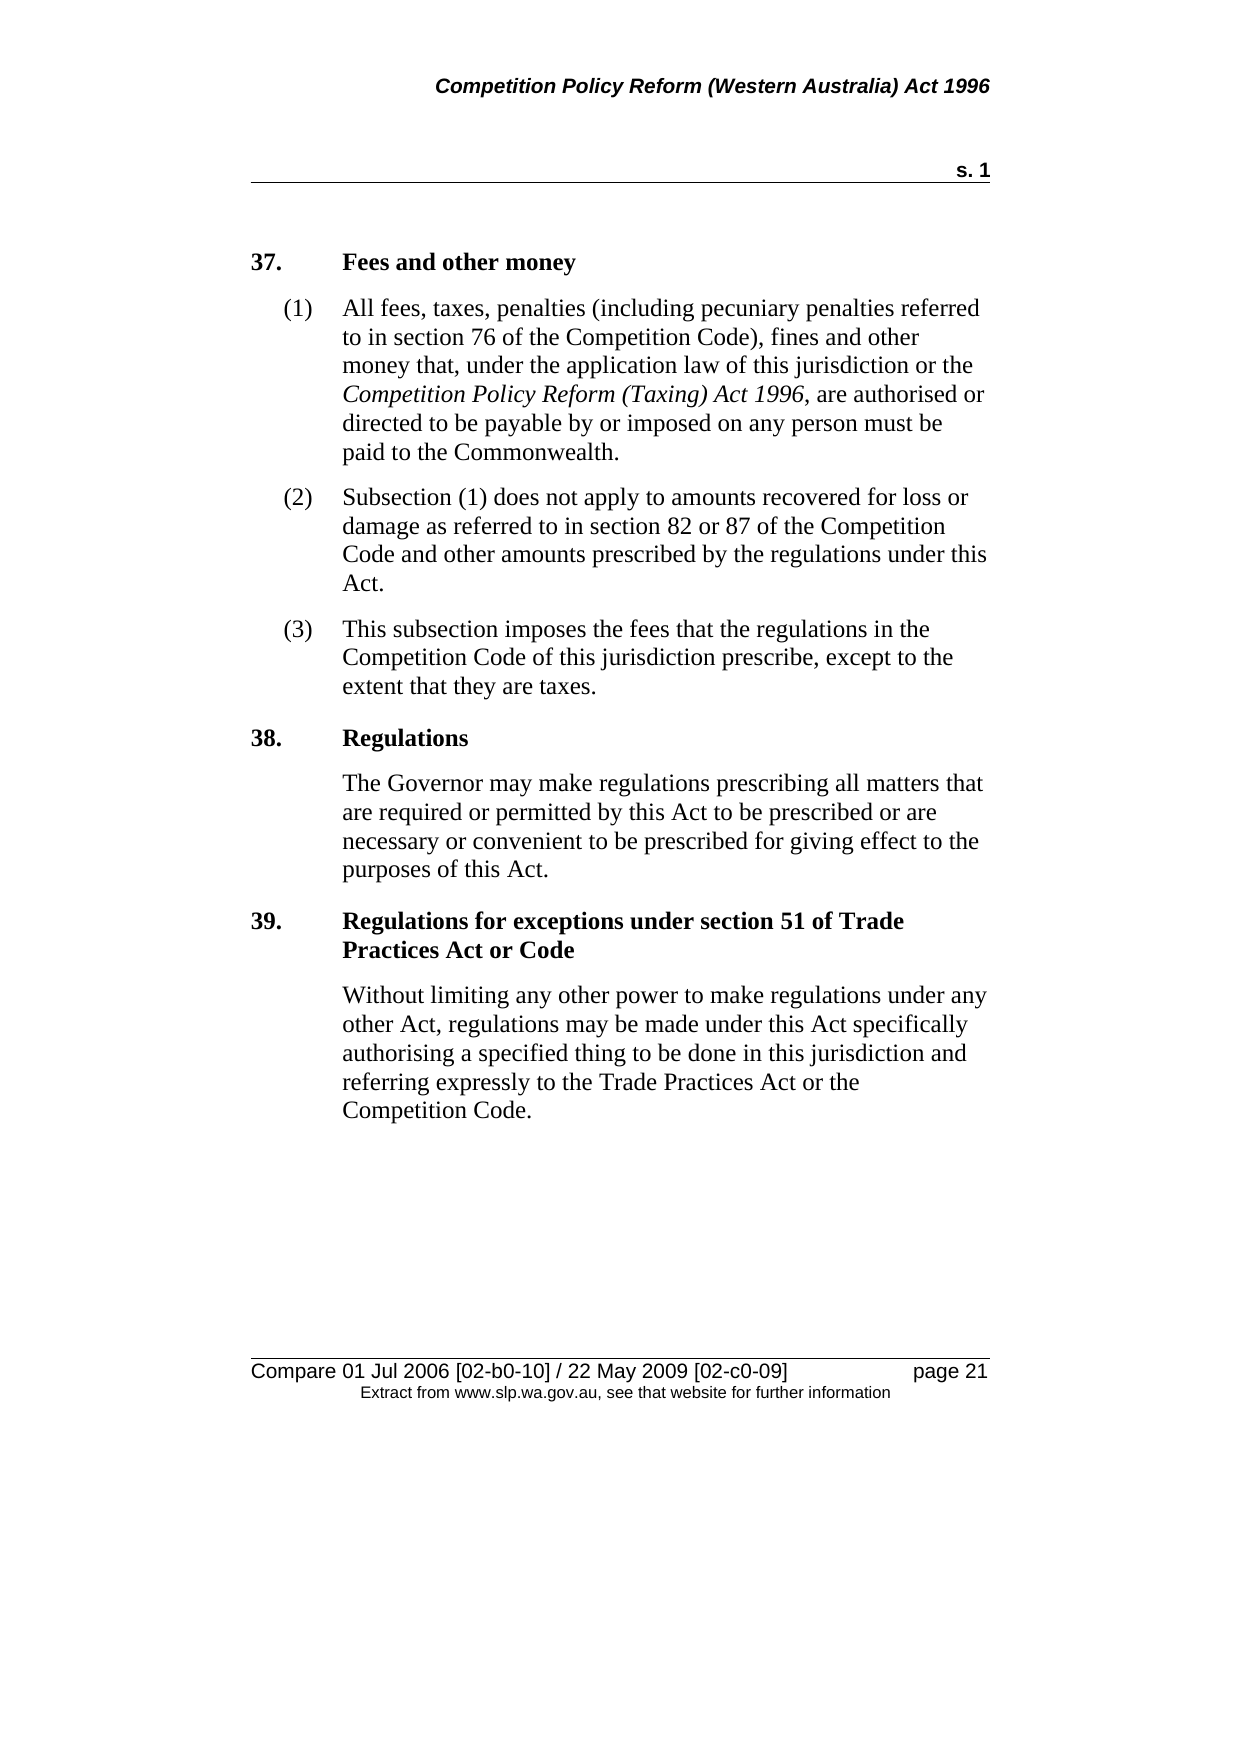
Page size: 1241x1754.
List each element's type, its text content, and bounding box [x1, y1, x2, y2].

text The Governor may make regulations prescribing all matters that are required or permitted by this Act to be prescribed or are necessary or convenient to be prescribed for giving effect to the purposes of this Act. [251, 768, 990, 883]
text (3) This subsection imposes the fees that the regulations in the Competition Code of this jurisdiction prescribe, except to the extent that they are taxes. [251, 614, 990, 700]
subtitle 38. Regulations [251, 723, 990, 752]
subtitle 39. Regulations for exceptions under section 51 of Trade Practices Act or Code [251, 906, 990, 964]
text (2) Subsection (1) does not apply to amounts recovered for loss or damage as referred to in section 82 or 87 of the Competition Code and other amounts prescribed by the regulations under this Act. [251, 482, 990, 597]
text (1) All fees, taxes, penalties (including pecuniary penalties referred to in section 76 of the Competition Code), fines and other money that, under the application law of this jurisdiction or the Competition Policy Reform (Taxing) Act 1996, are authorised or directed to be payable by or imposed on any person must be paid to the Commonwealth. [251, 293, 990, 465]
subtitle 37. Fees and other money [251, 247, 990, 276]
text Without limiting any other power to make regulations under any other Act, regulations may be made under this Act specifically authorising a specified thing to be done in this jurisdiction and referring expressly to the Trade Practices Act or the Competition Code. [251, 980, 990, 1124]
